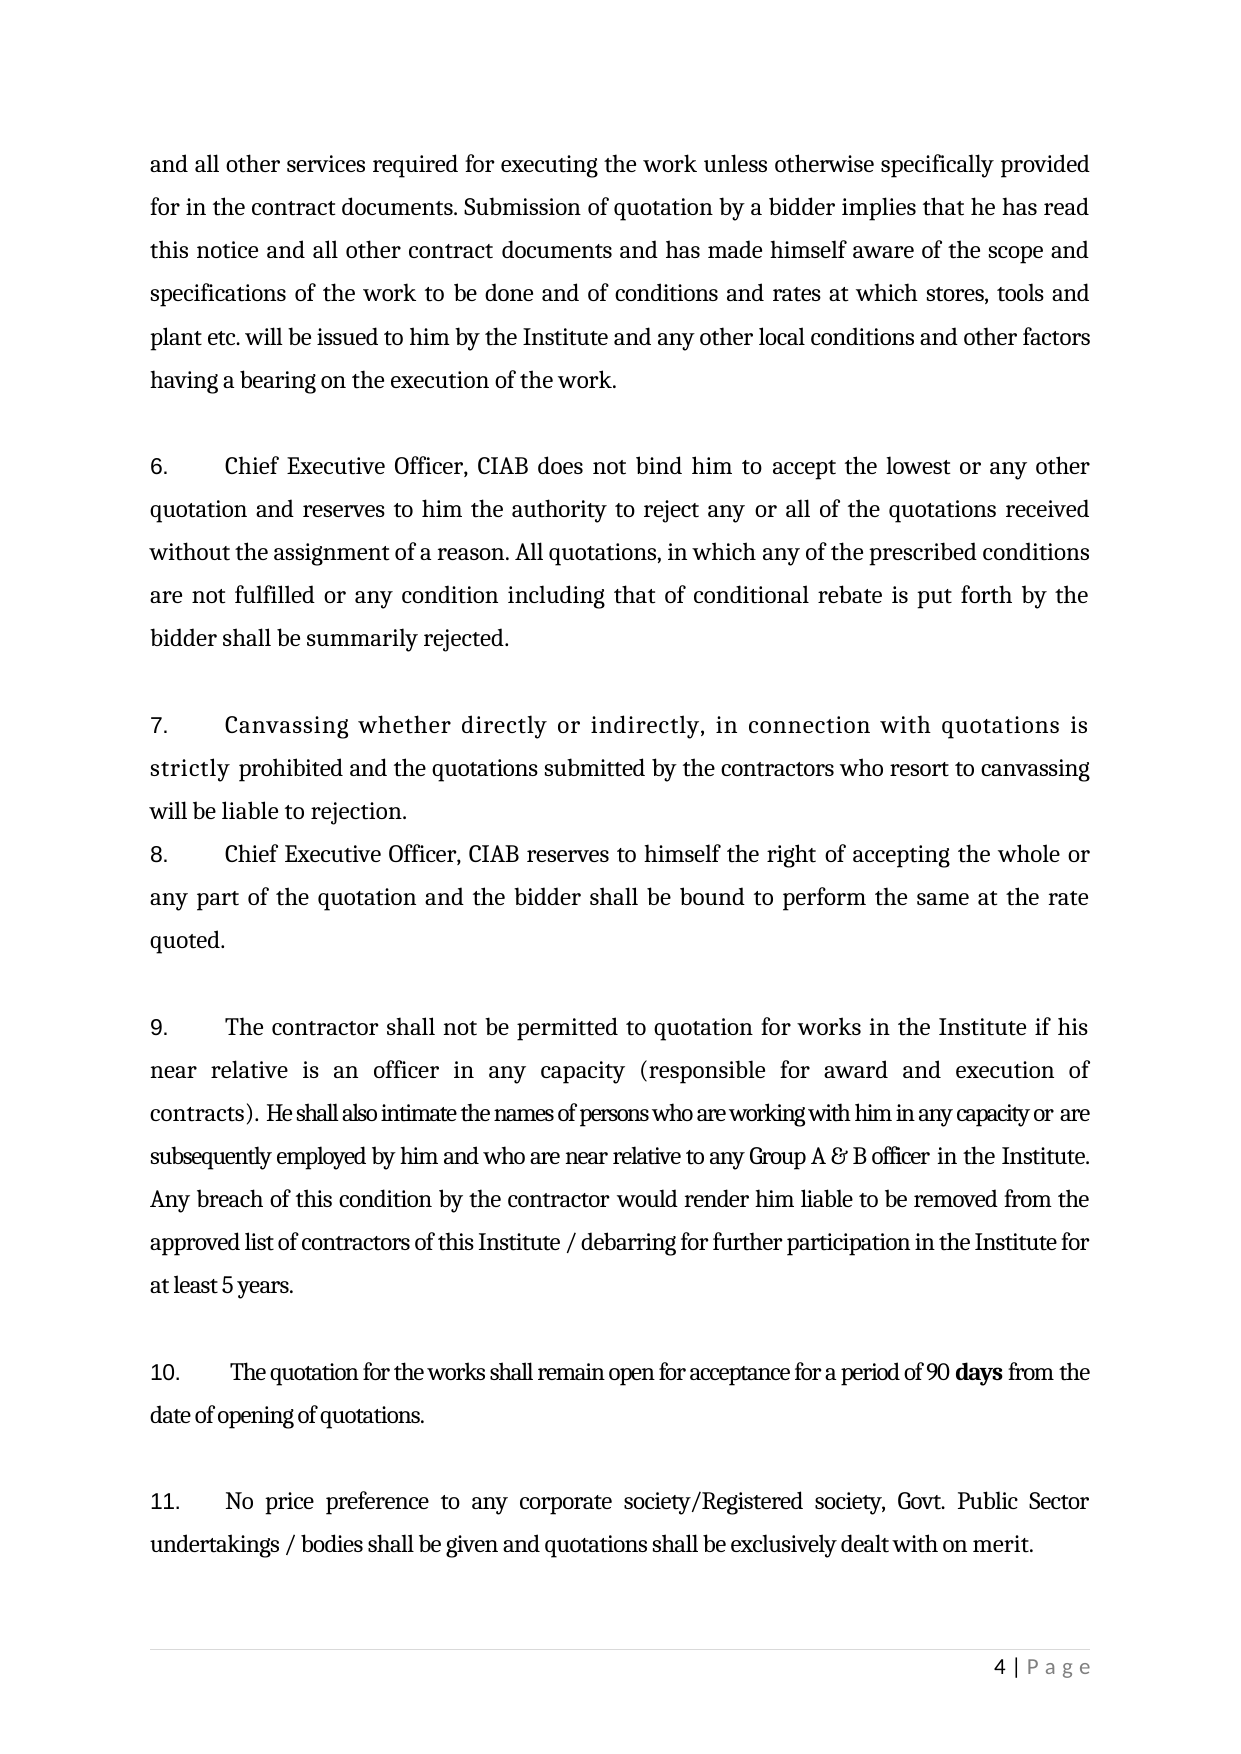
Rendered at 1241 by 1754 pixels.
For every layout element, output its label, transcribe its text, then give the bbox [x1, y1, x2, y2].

list Chief Executive Officer, CIAB does not bind him to accept the lowest or any other quotation and reserves to him the authority to reject any or all of the quotations received without the assignment of a reason. All quotations, in which any of the prescribed conditions are not fulfilled or any condition including that of conditional rebate is put forth by the bidder shall be summarily rejected. [150, 452, 1090, 653]
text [150, 150, 1090, 394]
list No price preference to any corporate society/Registered society, Govt. Public Sector undertakings / bodies shall be given and quotations shall be exclusively dealt with on merit. [150, 1487, 1090, 1559]
list Canvassing whether directly or indirectly, in connection with quotations is strictly prohibited and the quotations submitted by the contractors who resort to canvassing will be liable to rejection. [150, 711, 1090, 826]
list Chief Executive Officer, CIAB reserves to himself the right of accepting the whole or any part of the quotation and the bidder shall be bound to perform the same at the rate quoted. [150, 840, 1090, 955]
list The contractor shall not be permitted to quotation for works in the Institute if his near relative is an officer in any capacity (responsible for award and execution of contracts). He shall also intimate the names of persons who are working with him in any capacity or are subsequently employed by him and who are near relative to any Group A & B officer in the Institute. Any breach of this condition by the contractor would render him liable to be removed from the approved list of contractors of this Institute / debarring for further participation in the Institute for at least 5 years. [150, 1012, 1090, 1300]
list The quotation for the works shall remain open for acceptance for a period of 90 days from the date of opening of quotations. [150, 1357, 1090, 1429]
